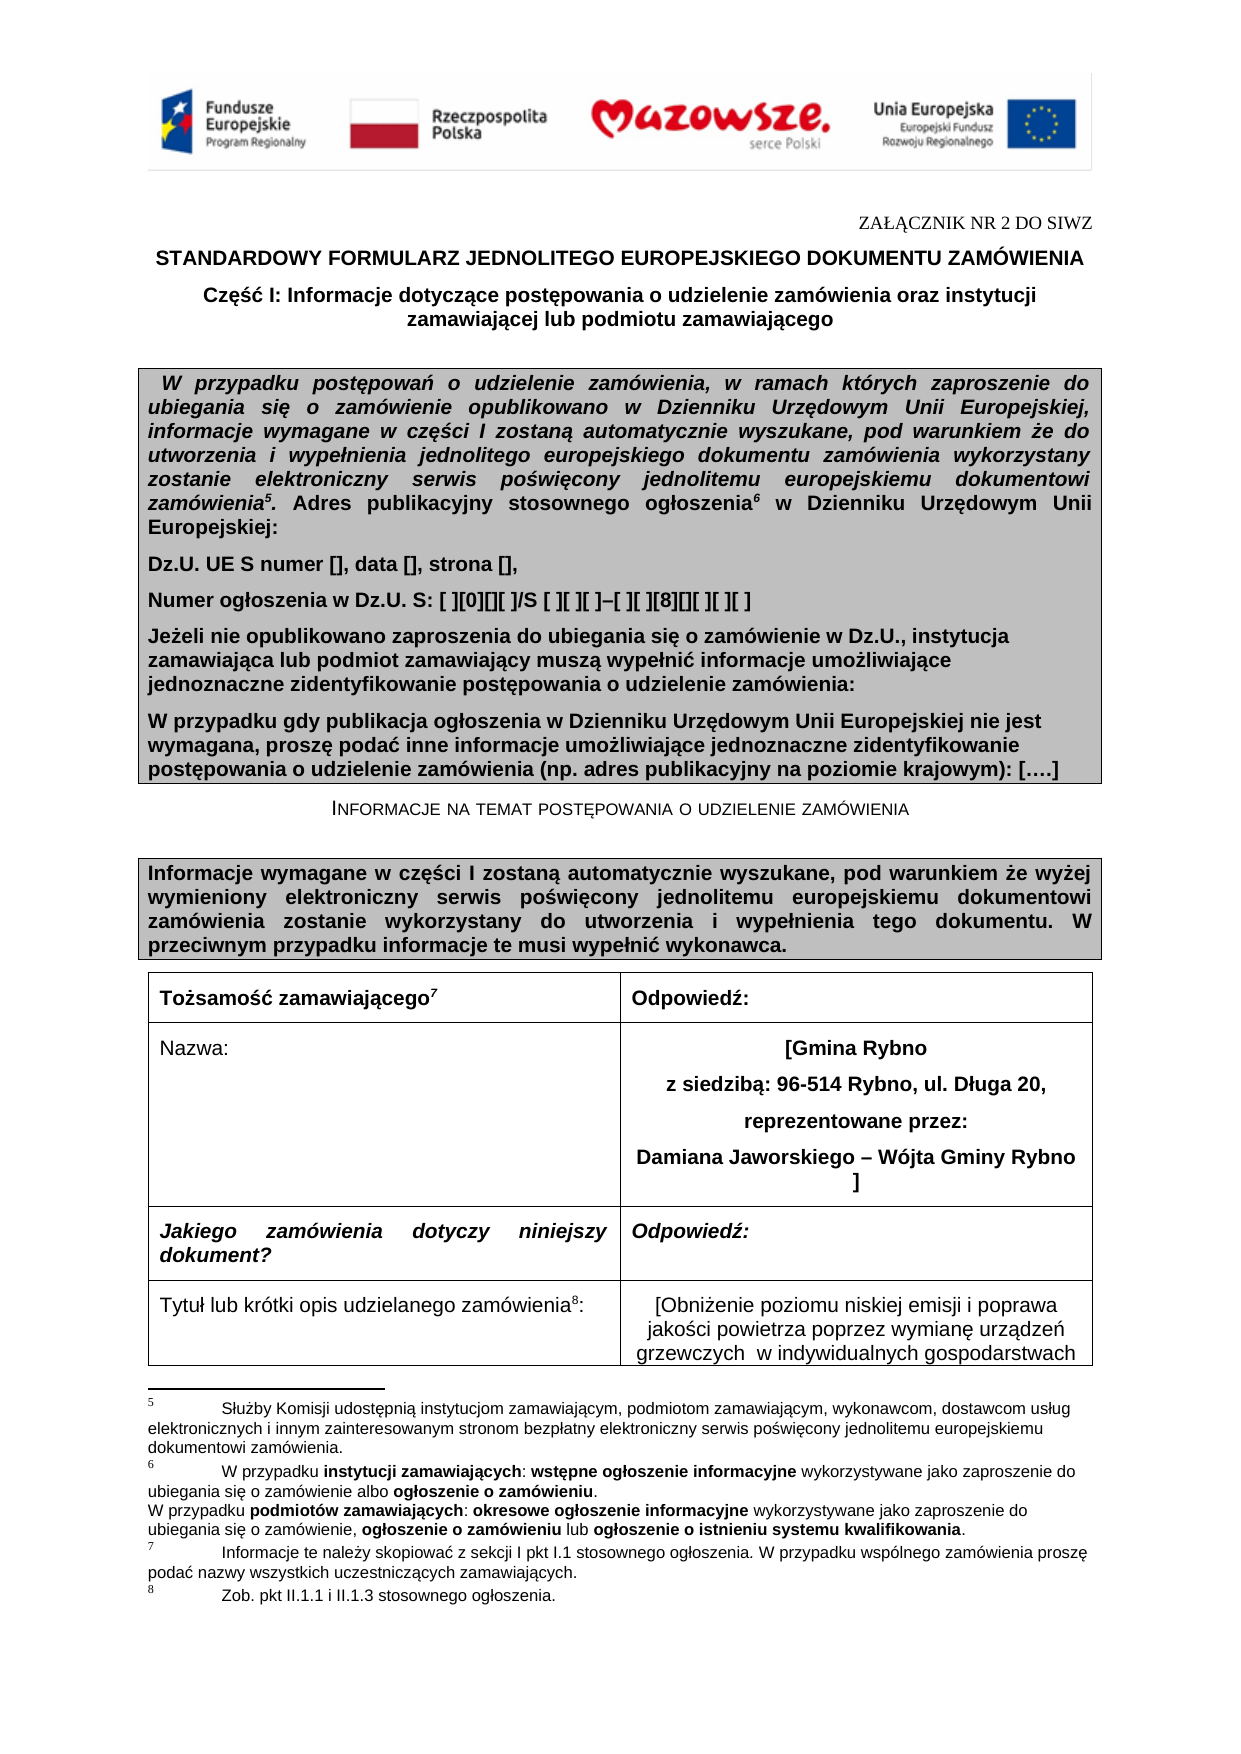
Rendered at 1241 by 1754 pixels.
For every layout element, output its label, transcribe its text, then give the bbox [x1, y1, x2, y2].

text Standardowy formularz jednolitego europejskiego dokumentu zamówienia [148, 246, 1093, 270]
text ZAłącznik nr 2 do SIWZ [148, 212, 1093, 234]
table_cell Jakiego zamówienia dotyczy niniejszy dokument? [149, 1207, 620, 1279]
text Numer ogłoszenia w Dz.U. S: [ ][0][][ ]/S [ ][ ][ ]–[ ][ ][8][][ ][ ][ ] [139, 585, 1101, 612]
table_header Odpowiedź: [621, 973, 1092, 1022]
table_cell Odpowiedź: [621, 1207, 1092, 1279]
text Informacje wymagane w części I zostaną automatycznie wyszukane, pod warunkiem że wyżej wymieniony elektroniczny serwis poświęcony jednolitemu europejskiemu dokumentowi zamówienia zostanie wykorzystany do utworzenia i wypełnienia tego dokumentu. W przeciwnym przypadku informacje te musi wypełnić wykonawca. [139, 859, 1101, 959]
table_cell Nazwa: [149, 1023, 620, 1206]
text W przypadku postępowań o udzielenie zamówienia, w ramach których zaproszenie do ubiegania się o zamówienie opublikowano w Dzienniku Urzędowym Unii Europejskiej, informacje wymagane w części I zostaną automatycznie wyszukane, pod warunkiem że do utworzenia i wypełnienia jednolitego europejskiego dokumentu zamówienia wykorzystany zostanie elektroniczny serwis poświęcony jednolitemu europejskiemu dokumentowi zamówienia. Adres publikacyjny stosownego ogłoszenia w Dzienniku Urzędowym Unii Europejskiej: [139, 369, 1101, 539]
table_header Tożsamość zamawiającego [149, 973, 620, 1022]
picture [147, 73, 1093, 172]
text Część I: Informacje dotyczące postępowania o udzielenie zamówienia oraz instytucji zamawiającej lub podmiotu zamawiającego [148, 283, 1093, 331]
text Jeżeli nie opublikowano zaproszenia do ubiegania się o zamówienie w Dz.U., instytucja zamawiająca lub podmiot zamawiający muszą wypełnić informacje umożliwiające jednoznaczne zidentyfikowanie postępowania o udzielenie zamówienia: [139, 621, 1101, 696]
text W przypadku gdy publikacja ogłoszenia w Dzienniku Urzędowym Unii Europejskiej nie jest wymagana, proszę podać inne informacje umożliwiające jednoznaczne zidentyfikowanie postępowania o udzielenie zamówienia (np. adres publikacyjny na poziomie krajowym): [….] [139, 706, 1101, 783]
table_cell Tytuł lub krótki opis udzielanego zamówienia: [149, 1281, 620, 1365]
text Dz.U. UE S numer [], data [], strona [], [139, 548, 1101, 575]
table_cell [Gmina Rybno z siedzibą: 96-514 Rybno, ul. Długa 20, reprezentowane przez: Damiana Jaworskiego – Wójta Gminy Rybno ] [621, 1023, 1092, 1206]
text Informacje na temat postępowania o udzielenie zamówienia [148, 796, 1093, 820]
